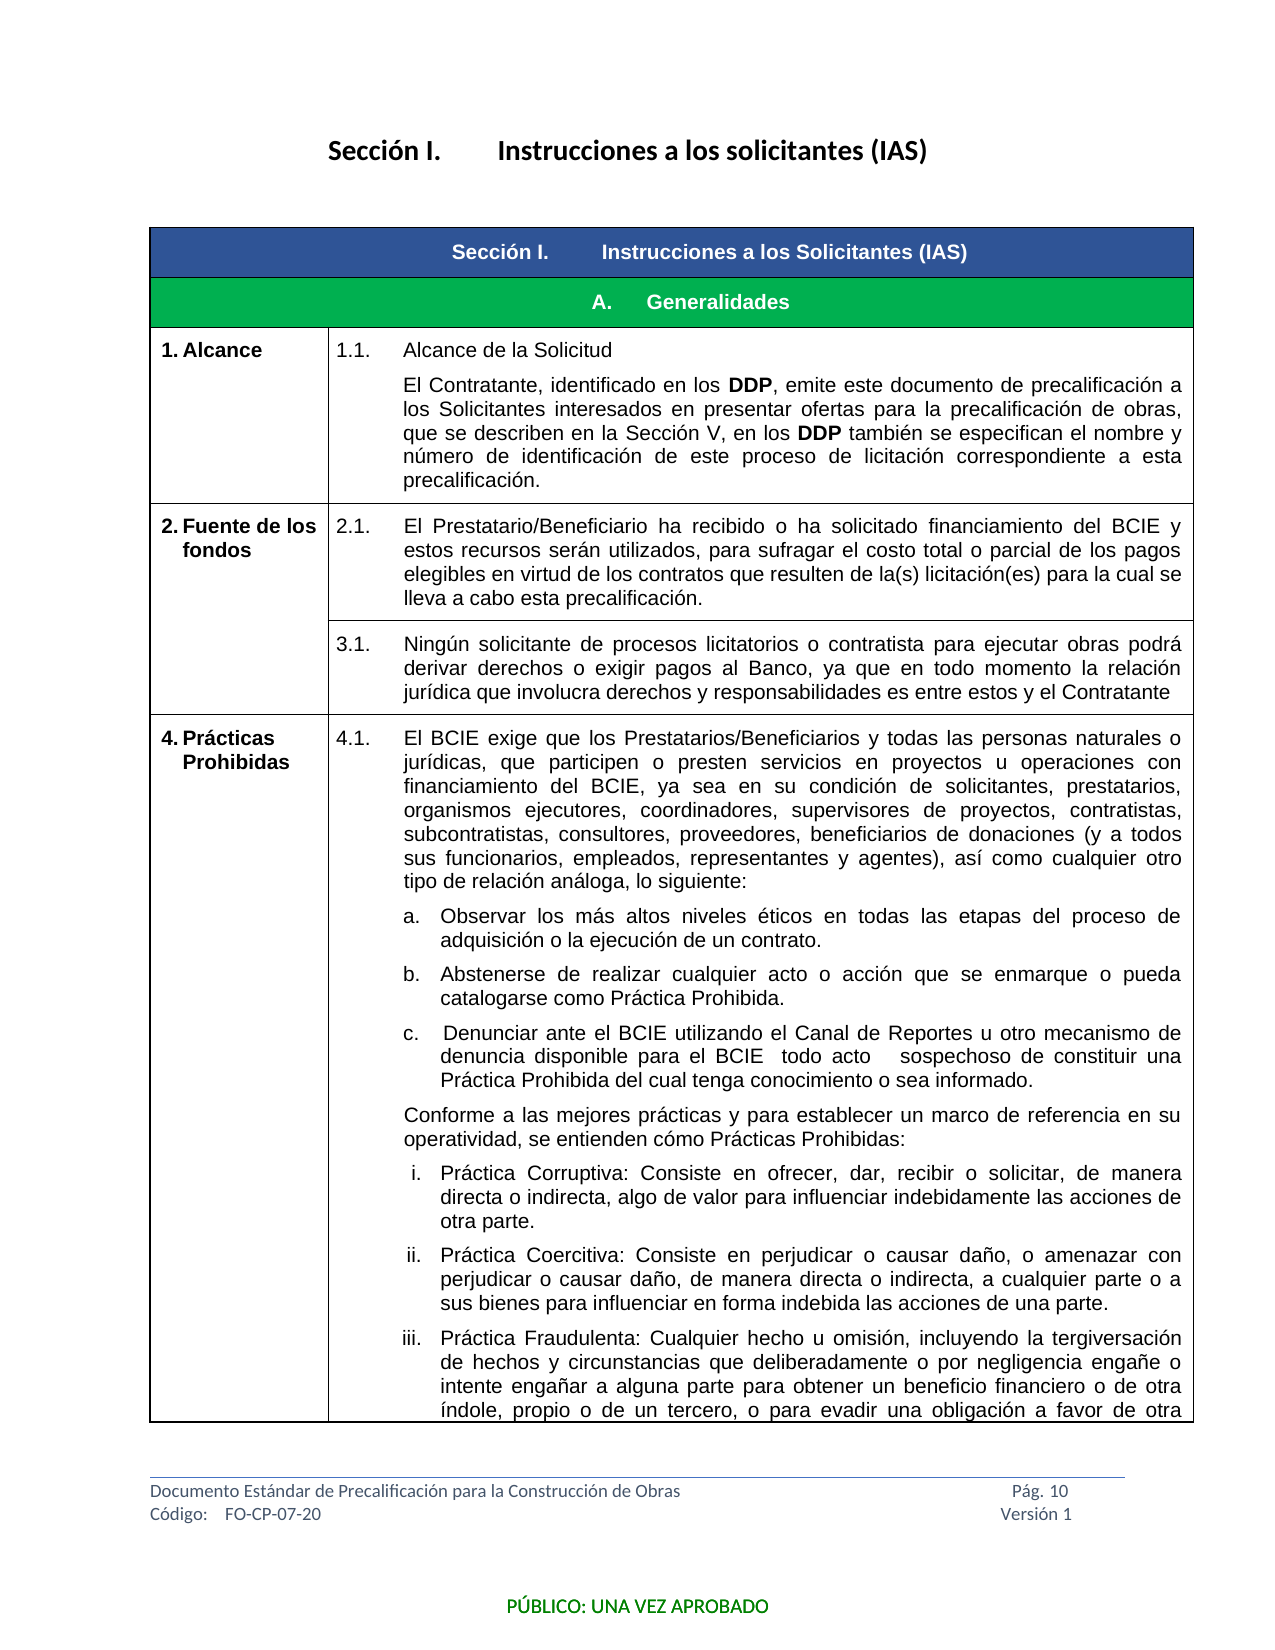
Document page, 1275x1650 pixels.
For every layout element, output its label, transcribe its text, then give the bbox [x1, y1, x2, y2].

table_cell [329, 621, 403, 714]
table_cell Fuente de los fondos [151, 504, 328, 714]
table_cell Ningún solicitante de procesos licitatorios o contratista para ejecutar obras podrá derivar derechos o exigir pagos al Banco, ya que en todo momento la relación jurídica que involucra derechos y responsabilidades es entre estos y el Contratante [403, 621, 1193, 714]
table_cell [329, 504, 403, 620]
table_cell Generalidades [151, 278, 1193, 327]
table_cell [403, 715, 1193, 1421]
table_cell Alcance de la Solicitud El Contratante, identificado en los DDP, emite este documento de precalificación a los Solicitantes interesados en presentar ofertas para la precalificación de obras, que se describen en la Sección V, en los DDP también se especifican el nombre y número de identificación de este proceso de licitación correspondiente a esta precalificación. [403, 328, 1193, 503]
table_cell Alcance [151, 328, 328, 503]
list Instrucciones a los solicitantes (IAS) [187, 132, 1125, 168]
table_cell Prácticas Prohibidas [151, 715, 328, 1421]
table_header Sección I. Instrucciones a los Solicitantes (IAS) [151, 228, 1193, 277]
table_cell El Prestatario/Beneficiario ha recibido o ha solicitado financiamiento del BCIE y estos recursos serán utilizados, para sufragar el costo total o parcial de los pagos elegibles en virtud de los contratos que resulten de la(s) licitación(es) para la cual se lleva a cabo esta precalificación. [403, 504, 1193, 620]
table_cell [329, 328, 403, 503]
table_cell [329, 715, 403, 1421]
